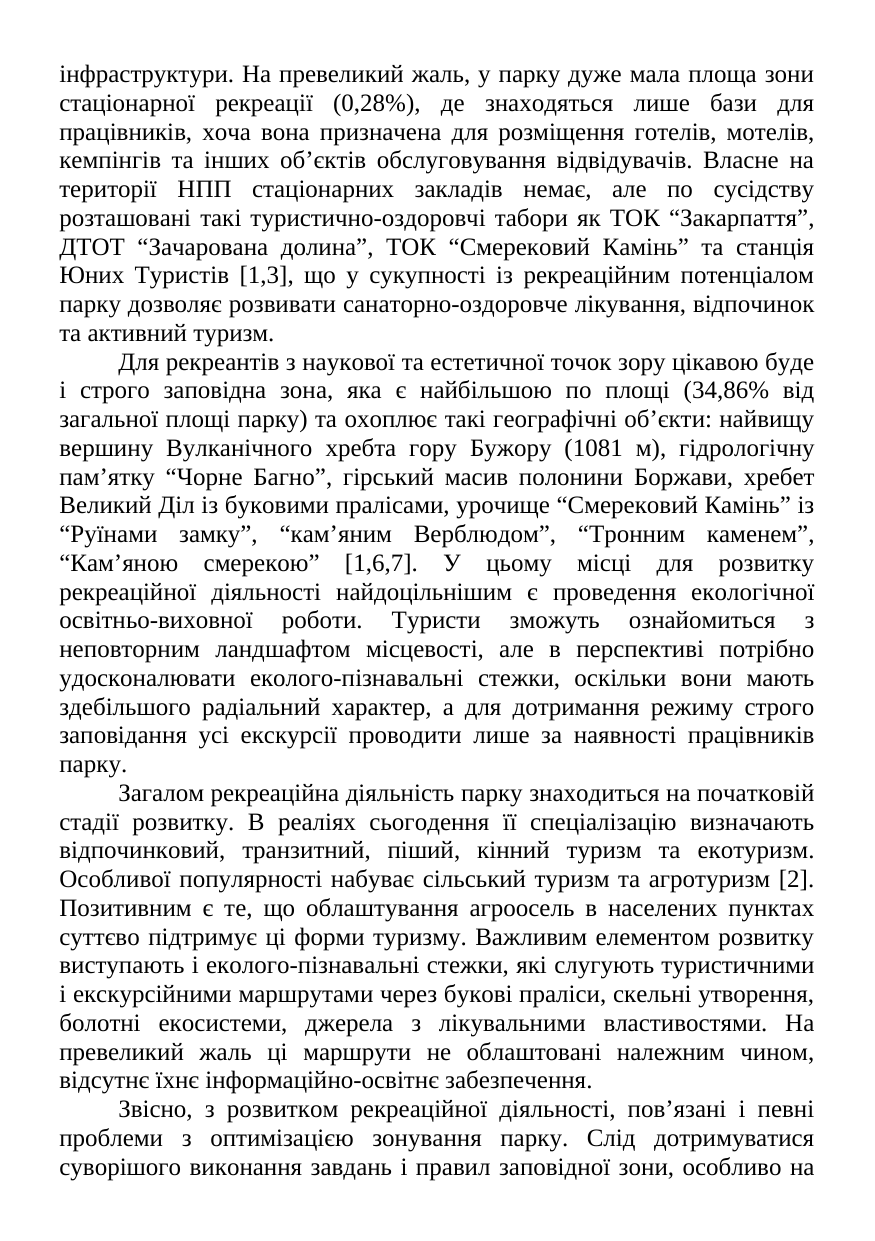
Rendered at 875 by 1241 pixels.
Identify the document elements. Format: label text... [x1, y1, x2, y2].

text Загалом рекреаційна діяльність парку знаходиться на початковій стадії розвитку. В реаліях сьогодення її спеціалізацію визначають відпочинковий, транзитний, піший, кінний туризм та екотуризм. Особливої популярності набуває сільський туризм та агротуризм [2]. Позитивним є те, що облаштування агроосель в населених пунктах суттєво підтримує ці форми туризму. Важливим елементом розвитку виступають і еколого-пізнавальні стежки, які слугують туристичними і екскурсійними маршрутами через букові праліси, скельні утворення, болотні екосистеми, джерела з лікувальними властивостями. На превеликий жаль ці маршрути не облаштовані належним чином, відсутнє їхнє інформаційно-освітнє забезпечення. [59, 778, 815, 1094]
text Для рекреантів з наукової та естетичної точок зору цікавою буде і строго заповідна зона, яка є найбільшою по площі (34,86% від загальної площі парку) та охоплює такі географічні об’єкти: найвищу вершину Вулканічного хребта гору Бужору (1081 м), гідрологічну пам’ятку “Чорне Багно”, гірський масив полонини Боржави, хребет Великий Діл із буковими пралісами, урочище “Смерековий Камінь” із “Руїнами замку”, “кам’яним Верблюдом”, “Тронним каменем”, “Кам’яною смерекою” [1,6,7]. У цьому місці для розвитку рекреаційної діяльності найдоцільнішим є проведення екологічної освітньо-виховної роботи. Туристи зможуть ознайомиться з неповторним ландшафтом місцевості, але в перспективі потрібно удосконалювати еколого-пізнавальні стежки, оскільки вони мають здебільшого радіальний характер, а для дотримання режиму строго заповідання усі екскурсії проводити лише за наявності працівників парку. [59, 347, 815, 778]
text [59, 59, 815, 347]
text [59, 1094, 815, 1180]
